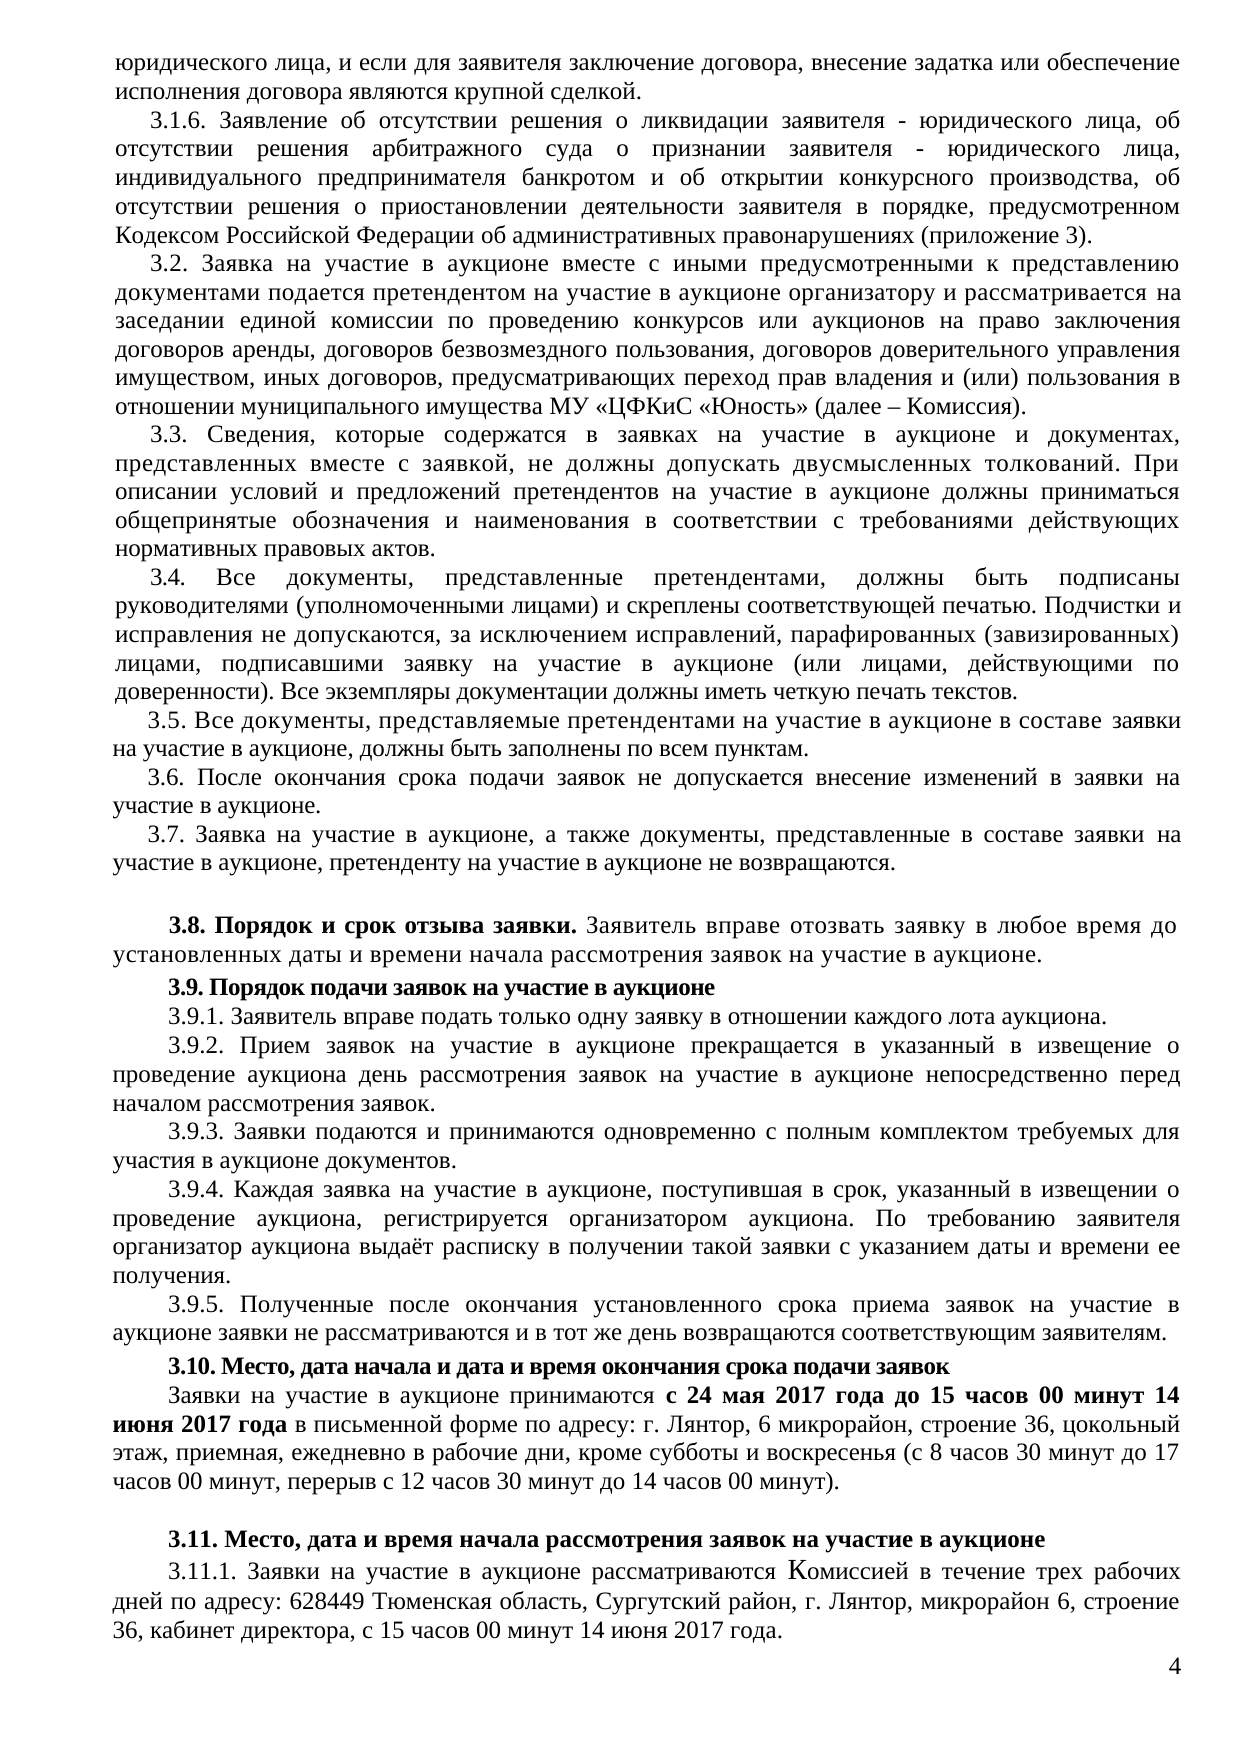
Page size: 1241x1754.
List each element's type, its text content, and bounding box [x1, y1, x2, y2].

text 3.5. Все документы, представляемые претендентами на участие в аукционе в составе заявки на участие в аукционе, должны быть заполнены по всем пунктам. [112, 705, 1181, 762]
text 3.6. После окончания срока подачи заявок не допускается внесение изменений в заявки на участие в аукционе. [112, 762, 1181, 819]
text 3.7. Заявка на участие в аукционе, а также документы, представленные в составе заявки на участие в аукционе, претенденту на участие в аукционе не возвращаются. [112, 819, 1181, 876]
text 3.9.2. Прием заявок на участие в аукционе прекращается в указанный в извещение о проведение аукциона день рассмотрения заявок на участие в аукционе непосредственно перед началом рассмотрения заявок. [112, 1030, 1181, 1116]
text 3.2. Заявка на участие в аукционе вместе с иными предусмотренными к представлению документами подается претендентом на участие в аукционе организатору и рассматривается на заседании единой комиссии по проведению конкурсов или аукционов на право заключения договоров аренды, договоров безвозмездного пользования, договоров доверительного управления имуществом, иных договоров, предусматривающих переход прав владения и (или) пользования в отношении муниципального имущества МУ «ЦФКиС «Юность» (далее – Комиссия). [115, 248, 1181, 420]
text 3.11.1. Заявки на участие в аукционе рассматриваются Комиссией в течение трех рабочих дней по адресу: 628449 Тюменская область, Сургутский район, г. Лянтор, микрорайон 6, строение 36, кабинет директора, с 15 часов 00 минут 14 июня 2017 года. [112, 1552, 1181, 1643]
text 3.8. Порядок и срок отзыва заявки. Заявитель вправе отозвать заявку в любое время до установленных даты и времени начала рассмотрения заявок на участие в аукционе. [113, 911, 1178, 968]
text 3.4. Все документы, представленные претендентами, должны быть подписаны руководителями (уполномоченными лицами) и скреплены соответствующей печатью. Подчистки и исправления не допускаются, за исключением исправлений, парафированных (завизированных) лицами, подписавшими заявку на участие в аукционе (или лицами, действующими по доверенности). Все экземпляры документации должны иметь четкую печать текстов. [115, 562, 1181, 705]
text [115, 47, 1181, 105]
text 3.10. Место, дата начала и дата и время окончания срока подачи заявок [112, 1351, 1181, 1380]
text 3.9.4. Каждая заявка на участие в аукционе, поступившая в срок, указанный в извещении о проведение аукциона, регистрируется организатором аукциона. По требованию заявителя организатор аукциона выдаёт расписку в получении такой заявки с указанием даты и времени ее получения. [112, 1174, 1181, 1289]
text 3.3. Сведения, которые содержатся в заявках на участие в аукционе и документах, представленных вместе с заявкой, не должны допускать двусмысленных толкований. При описании условий и предложений претендентов на участие в аукционе должны приниматься общепринятые обозначения и наименования в соответствии с требованиями действующих нормативных правовых актов. [115, 420, 1181, 562]
text 3.9.1. Заявитель вправе подать только одну заявку в отношении каждого лота аукциона. [112, 1001, 1181, 1030]
text Заявки на участие в аукционе принимаются с 24 мая 2017 года до 15 часов 00 минут 14 июня 2017 года в письменной форме по адресу: г. Лянтор, 6 микрорайон, строение 36, цокольный этаж, приемная, ежедневно в рабочие дни, кроме субботы и воскресенья (с 8 часов 30 минут до 17 часов 00 минут, перерыв с 12 часов 30 минут до 14 часов 00 минут). [112, 1380, 1181, 1495]
text 3.1.6. Заявление об отсутствии решения о ликвидации заявителя - юридического лица, об отсутствии решения арбитражного суда о признании заявителя - юридического лица, индивидуального предпринимателя банкротом и об открытии конкурсного производства, об отсутствии решения о приостановлении деятельности заявителя в порядке, предусмотренном Кодексом Российской Федерации об административных правонарушениях (приложение 3). [115, 105, 1181, 248]
text 3.9. Порядок подачи заявок на участие в аукционе [112, 973, 1181, 1001]
text 3.11. Место, дата и время начала рассмотрения заявок на участие в аукционе [112, 1524, 1181, 1552]
text 3.9.5. Полученные после окончания установленного срока приема заявок на участие в аукционе заявки не рассматриваются и в тот же день возвращаются соответствующим заявителям. [112, 1289, 1181, 1346]
text 3.9.3. Заявки подаются и принимаются одновременно с полным комплектом требуемых для участия в аукционе документов. [112, 1116, 1181, 1174]
